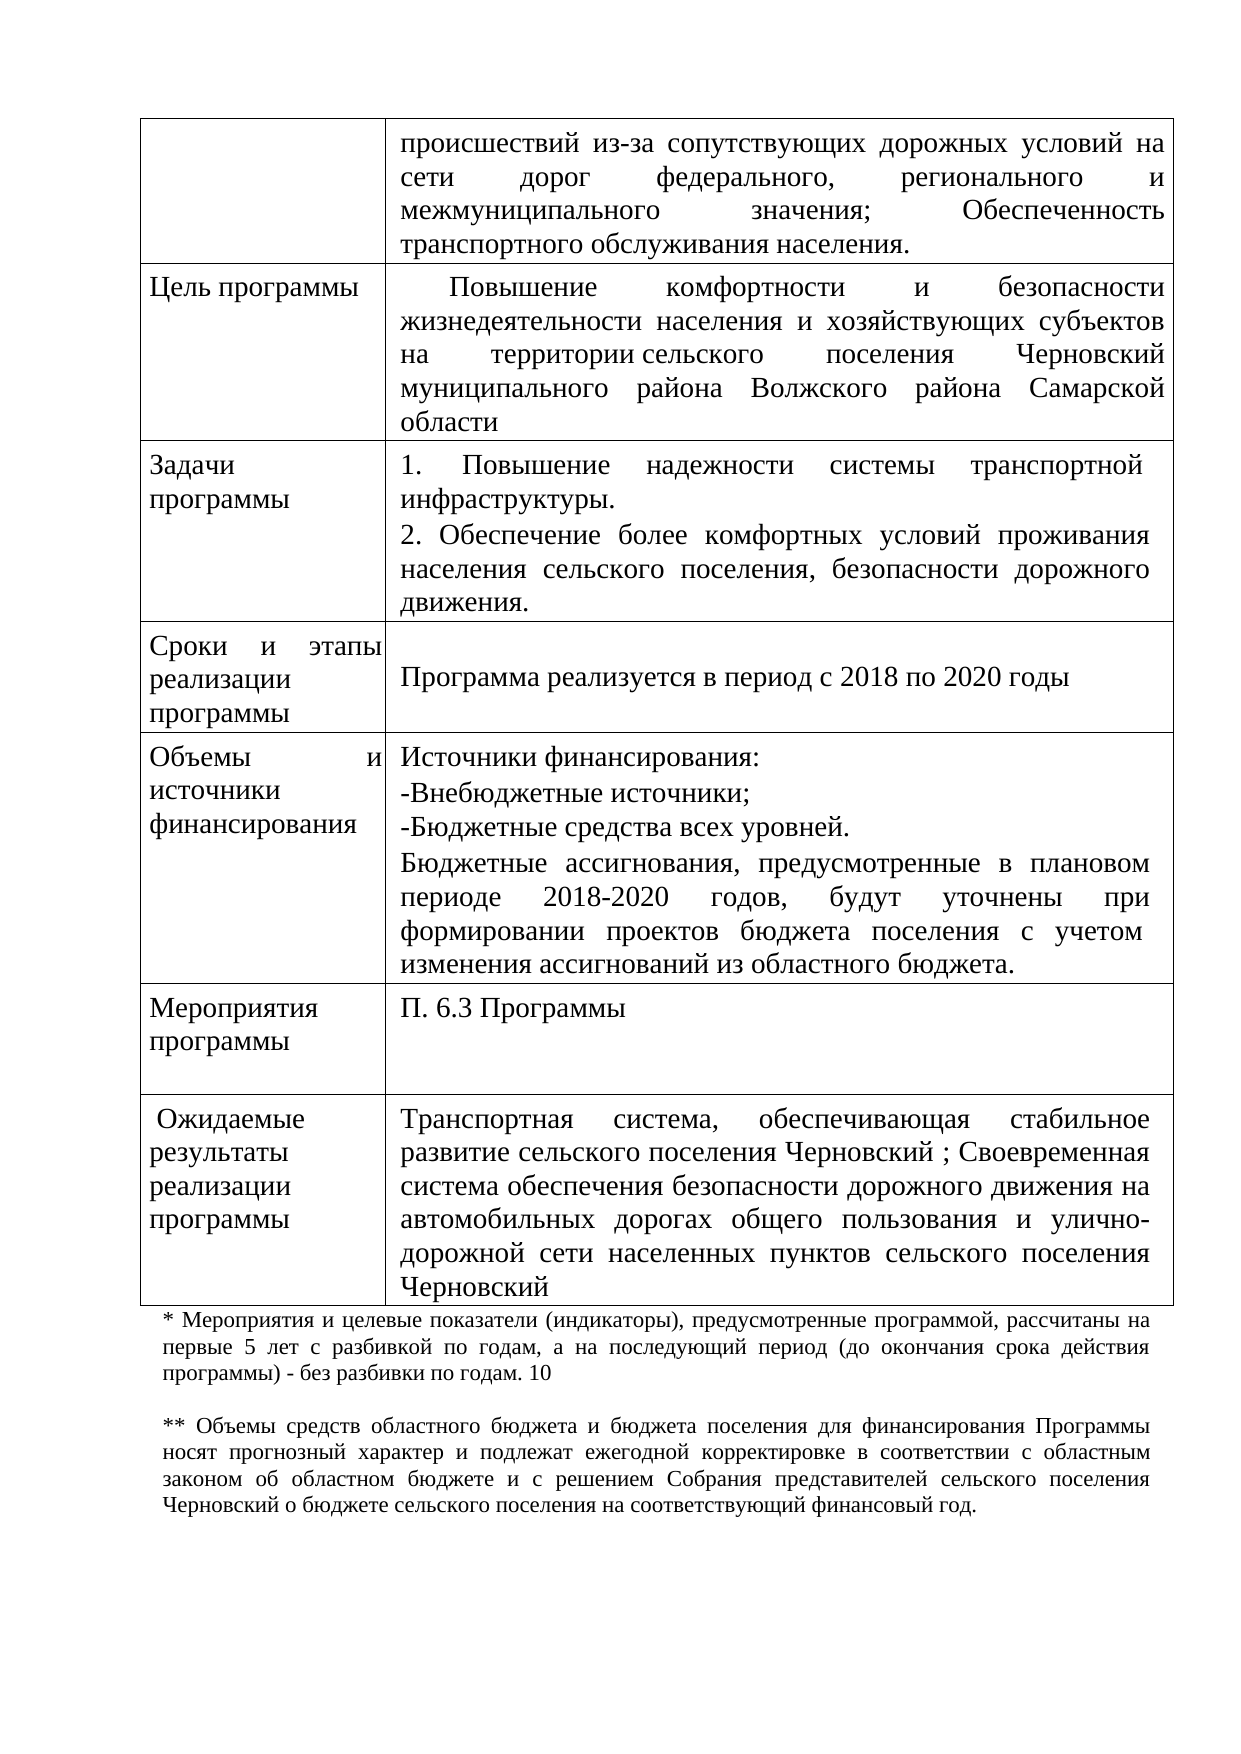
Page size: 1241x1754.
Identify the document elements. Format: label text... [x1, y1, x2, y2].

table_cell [141, 119, 385, 262]
table_cell Цель программы [141, 264, 385, 440]
table_cell П. 6.3 Программы [386, 984, 1173, 1094]
table_cell Источники финансирования: -Внебюджетные источники; -Бюджетные средства всех уровней. Бюджетные ассигнования, предусмотренные в плановом периоде 2018-2020 годов, будут уточнены при формировании проектов бюджета поселения с учетом изменения ассигнований из областного бюджета. [386, 733, 1173, 983]
table_cell Сроки и этапы реализации программы [141, 622, 385, 732]
text ** Объемы средств областного бюджета и бюджета поселения для финансирования Программы носят прогнозный характер и подлежат ежегодной корректировке в соответствии с областным законом об областном бюджете и с решением Собрания представителей сельского поселения Черновский о бюджете сельского поселения на соответствующий финансовый год. [162, 1412, 1152, 1517]
table_cell Повышение комфортности и безопасности жизнедеятельности населения и хозяйствующих субъектов на территории сельского поселения Черновский муниципального района Волжского района Самарской области [386, 264, 1173, 440]
table_cell Ожидаемые результаты реализации программы [141, 1095, 385, 1305]
table_cell Мероприятия программы [141, 984, 385, 1094]
text * Мероприятия и целевые показатели (индикаторы), предусмотренные программой, рассчитаны на первые 5 лет с разбивкой по годам, а на последующий период (до окончания срока действия программы) - без разбивки по годам. 10 [162, 1306, 1152, 1385]
table_cell Задачи программы [141, 441, 385, 621]
table_cell Программа реализуется в период с 2018 по 2020 годы [386, 622, 1173, 732]
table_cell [386, 119, 1173, 262]
table_cell Объемы и источники финансирования [141, 733, 385, 983]
table_cell Транспортная система, обеспечивающая стабильное развитие сельского поселения Черновский ; Своевременная система обеспечения безопасности дорожного движения на автомобильных дорогах общего пользования и улично-дорожной сети населенных пунктов сельского поселения Черновский [386, 1095, 1173, 1305]
table_cell Повышение надежности системы транспортной инфраструктуры. 2. Обеспечение более комфортных условий проживания населения сельского поселения, безопасности дорожного движения. [386, 441, 1173, 621]
